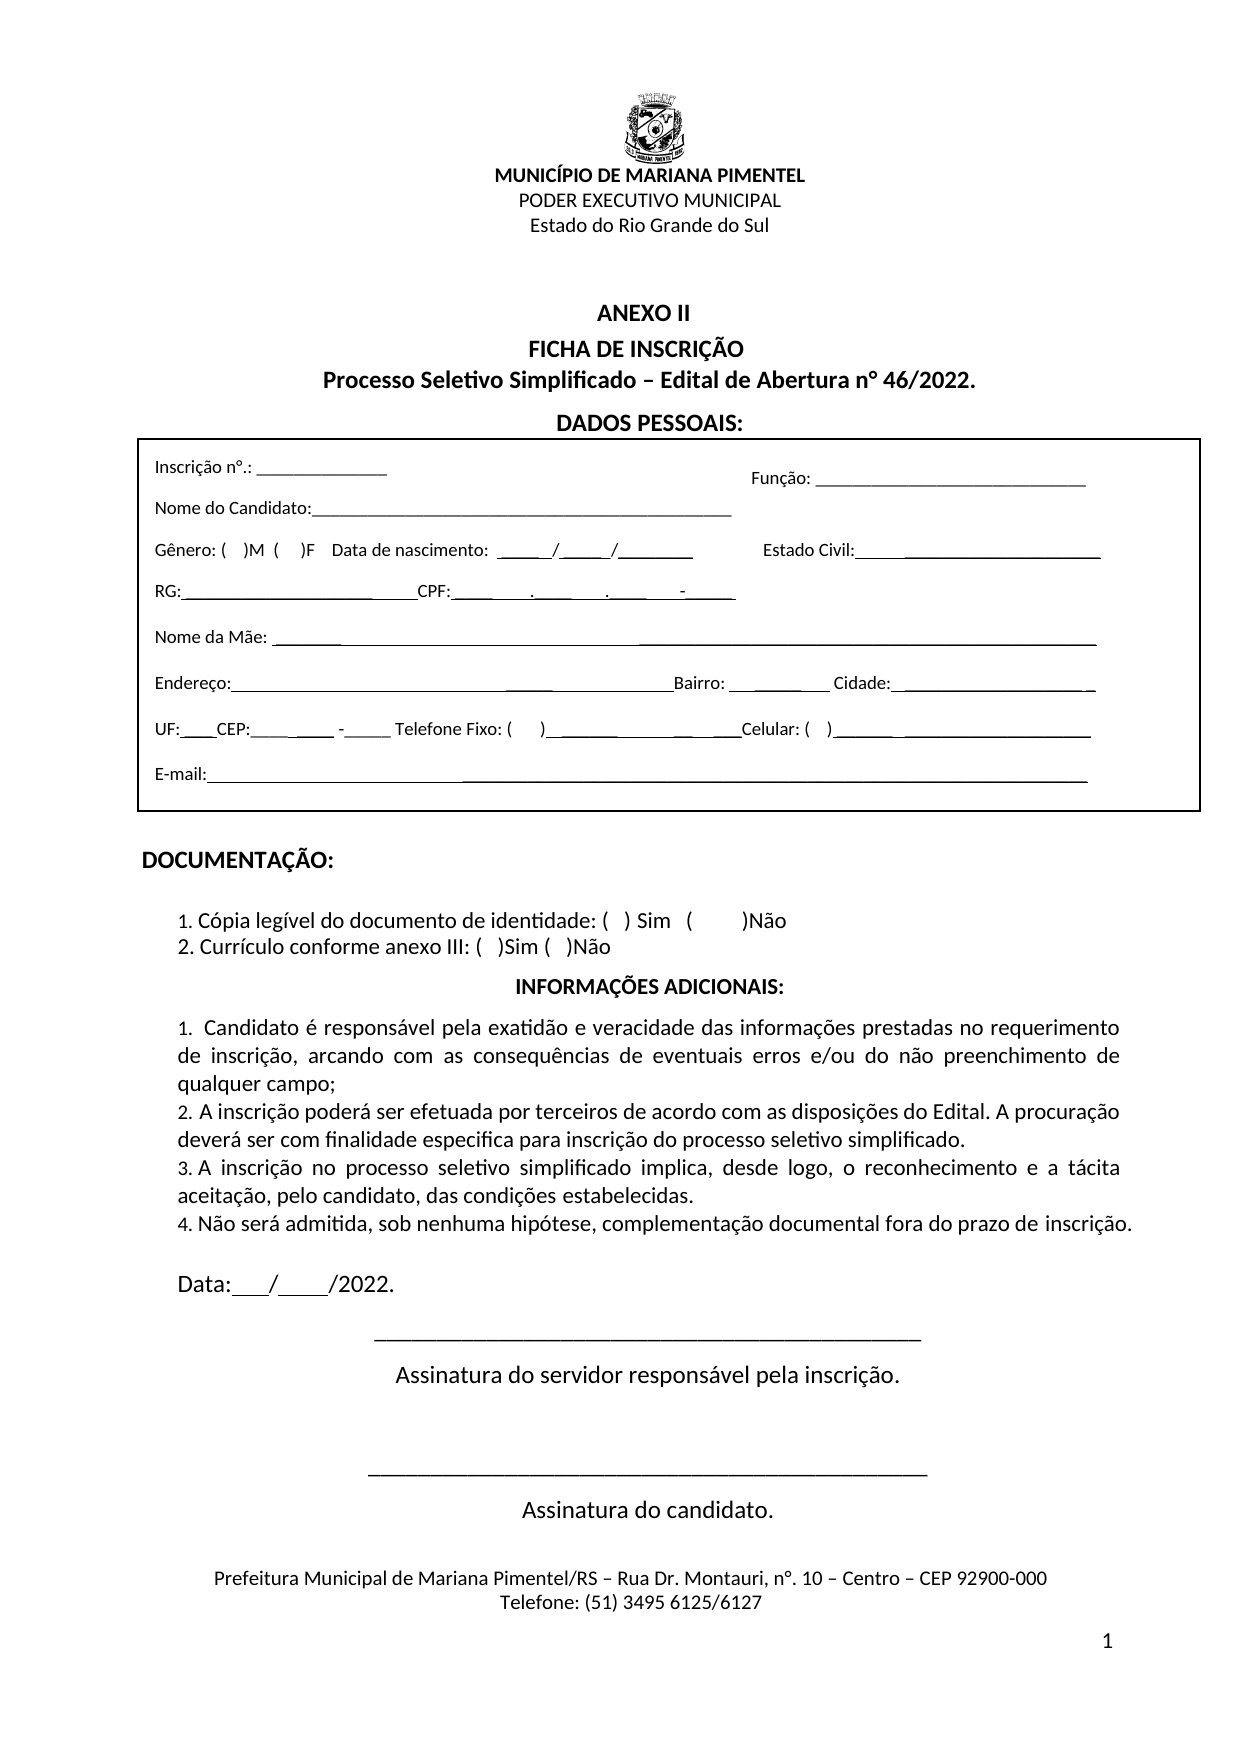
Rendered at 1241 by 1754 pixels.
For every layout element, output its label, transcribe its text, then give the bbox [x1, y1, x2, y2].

text Assinatura do candidato. [177, 1494, 1119, 1525]
text DOCUMENTAÇÃO: [142, 844, 807, 875]
list A inscrição no processo seletivo simplificado implica, desde logo, o reconhecimento e a tácita aceitação, pelo candidato, das condições estabelecidas. [177, 1153, 1122, 1209]
text Processo Seletivo Simplificado – Edital de Abertura n° 46/2022. [142, 364, 1157, 394]
text Assinatura do servidor responsável pela inscrição. [177, 1359, 1119, 1389]
text FICHA DE INSCRIÇÃO [511, 333, 761, 364]
text Data: / /2022. [177, 1269, 1119, 1299]
text _____________________________________________ [177, 1449, 1119, 1479]
text 2. Currículo conforme anexo III: ( )Sim ( )Não [177, 934, 1161, 960]
text ANEXO II [142, 297, 1145, 327]
list Não será admitida, sob nenhuma hipótese, complementação documental fora do prazo de inscrição. [177, 1209, 1161, 1237]
picture [624, 93, 685, 164]
list A inscrição poderá ser efetuada por terceiros de acordo com as disposições do Edital. A procuração deverá ser com finalidade especifica para inscrição do processo seletivo simplificado. [177, 1097, 1122, 1153]
list Cópia legível do documento de identidade: ( ) Sim ( )Não [177, 906, 795, 934]
text ____________________________________________ [177, 1314, 1119, 1344]
text DADOS PESSOAIS: [492, 407, 807, 437]
list Candidato é responsável pela exatidão e veracidade das informações prestadas no requerimento de inscrição, arcando com as consequências de eventuais erros e/ou do não preenchimento de qualquer campo; [177, 1013, 1121, 1097]
text INFORMAÇÕES ADICIONAIS: [492, 972, 807, 1000]
